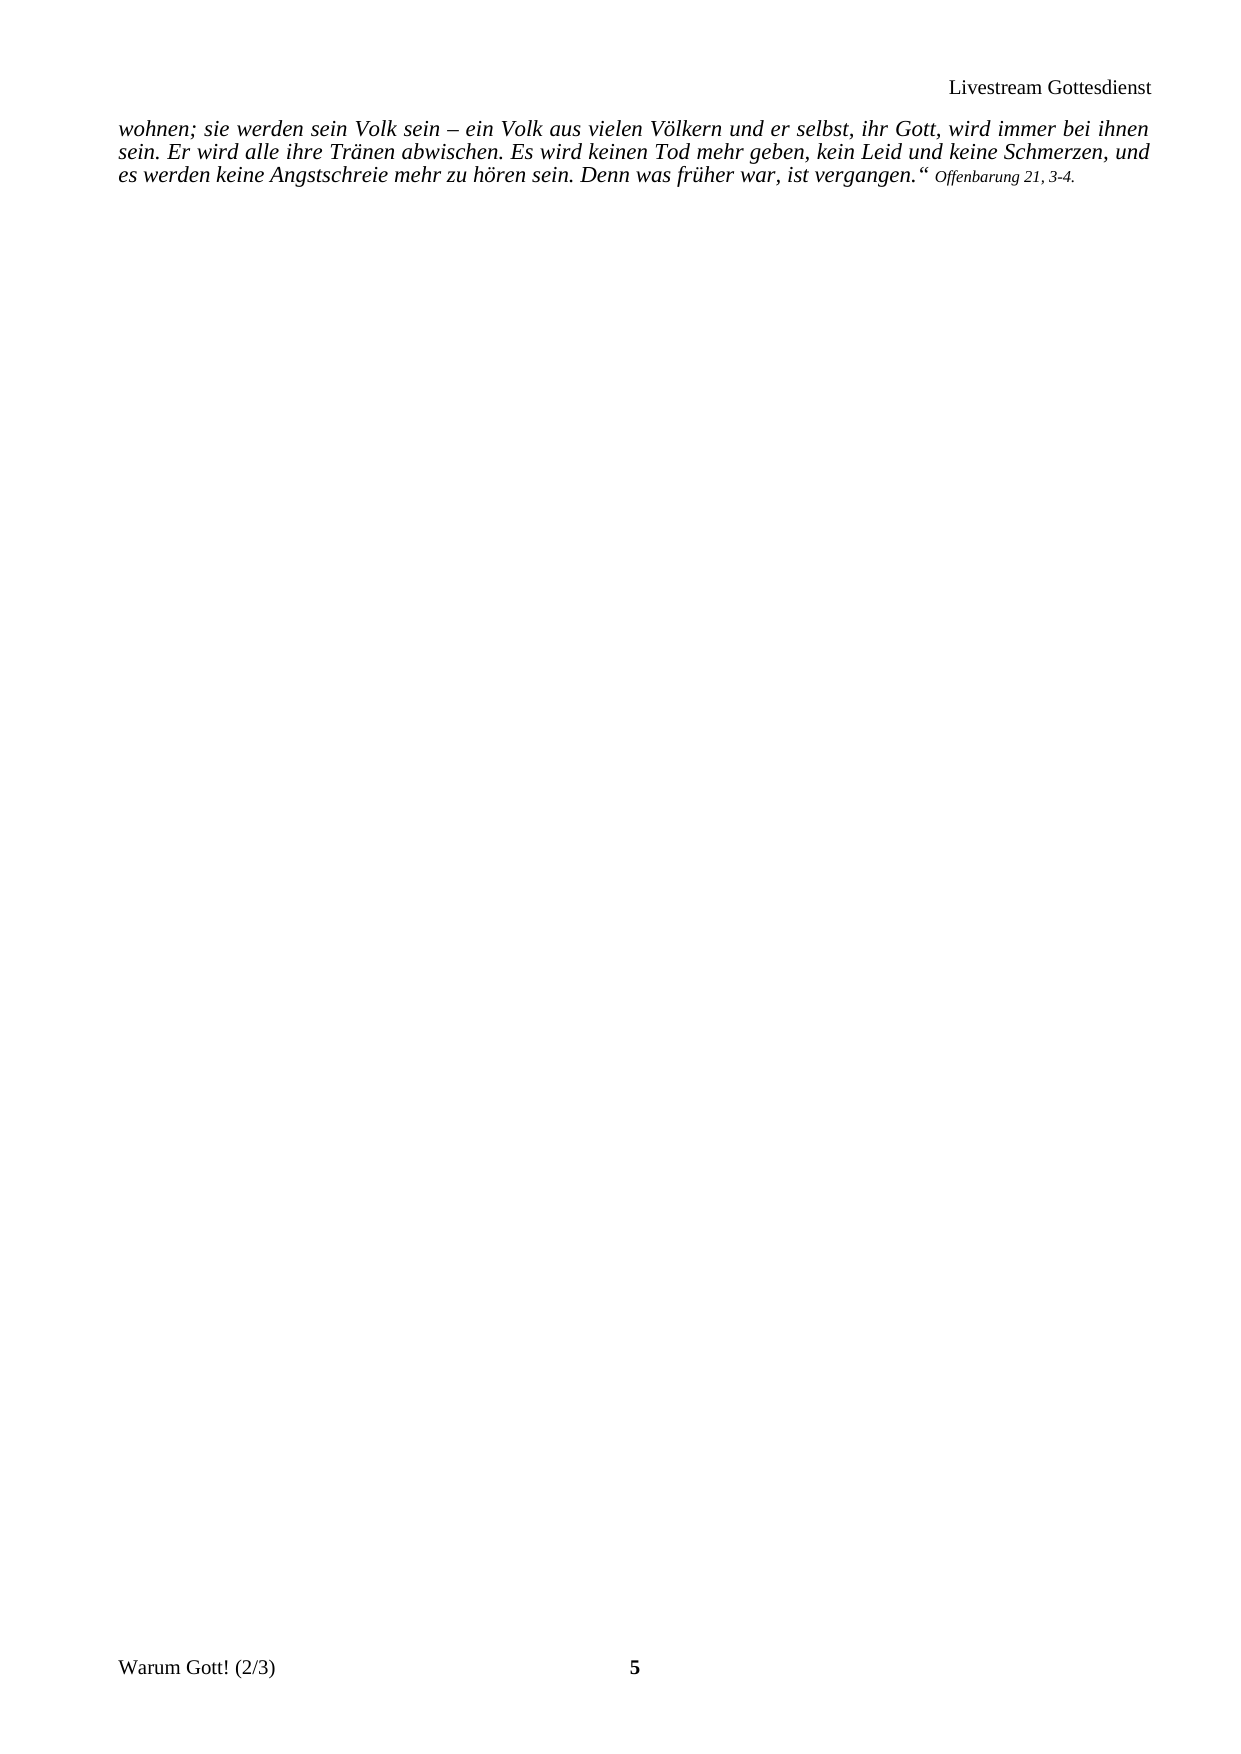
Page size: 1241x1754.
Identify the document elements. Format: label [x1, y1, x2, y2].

text [118, 118, 1152, 187]
